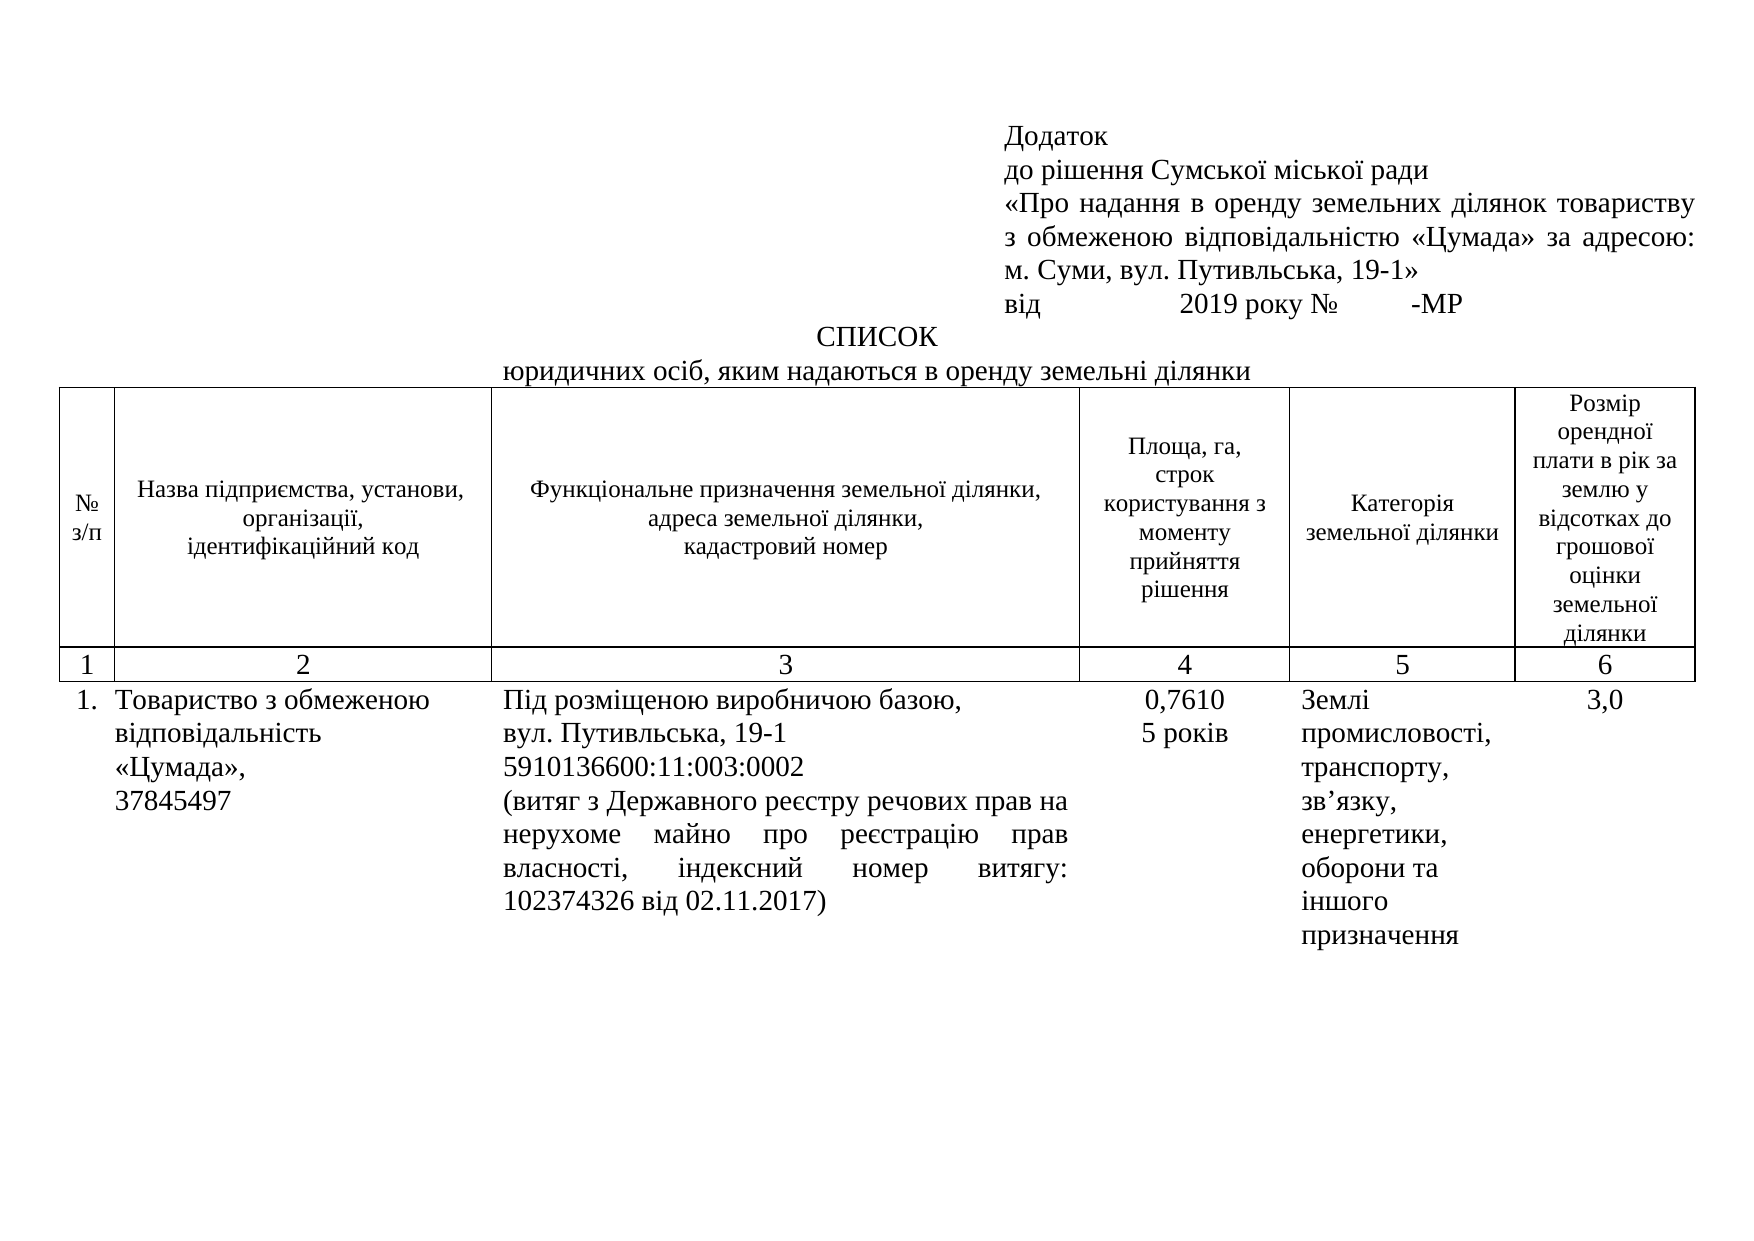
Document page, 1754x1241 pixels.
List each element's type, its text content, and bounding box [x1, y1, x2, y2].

text Додаток [1004, 118, 1695, 152]
table_header Назва підприємства, установи, організації, ідентифікаційний код [115, 388, 491, 646]
table_cell 1. [59, 682, 114, 1051]
table_cell 2 [115, 648, 491, 681]
table_cell 1 [60, 648, 114, 681]
text юридичних осіб, яким надаються в оренду земельні ділянки [59, 353, 1695, 387]
table_header Розмір орендної плати в рік за землю у відсотках до грошової оцінки земельної ділянки [1516, 388, 1694, 646]
table_header № з/п [60, 388, 114, 646]
text «Про надання в оренду земельних ділянок товариству з обмеженою відповідальністю «Цумада» за адресою: м. Суми, вул. Путивльська, 19-1» [1004, 185, 1696, 286]
table_header Площа, га, строк користування з моменту прийняття рішення [1080, 388, 1289, 646]
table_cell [1290, 682, 1515, 1051]
table_cell 3,0 [1515, 682, 1695, 1051]
table_cell Під розміщеною виробничою базою, вул. Путивльська, 19-1 5910136600:11:003:0002 (витяг з Державного реєстру речових прав на нерухоме майно про реєстрацію прав власності, індексний номер витягу: 102374326 від 02.11.2017) [492, 682, 1079, 1051]
table_cell 4 [1080, 648, 1289, 681]
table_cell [115, 682, 492, 1051]
text від 2019 року № -МР [1004, 286, 1696, 319]
table_cell 3 [492, 648, 1079, 681]
text до рішення Сумської міської ради [1004, 152, 1696, 185]
text СПИСОК [59, 319, 1695, 353]
table_cell 6 [1516, 648, 1694, 681]
table_cell 0,7610 5 років [1080, 682, 1290, 1051]
table_header Категорія земельної ділянки [1290, 388, 1514, 646]
table_header Функціональне призначення земельної ділянки, адреса земельної ділянки, кадастровий номер [492, 388, 1079, 646]
table_cell 5 [1290, 648, 1514, 681]
